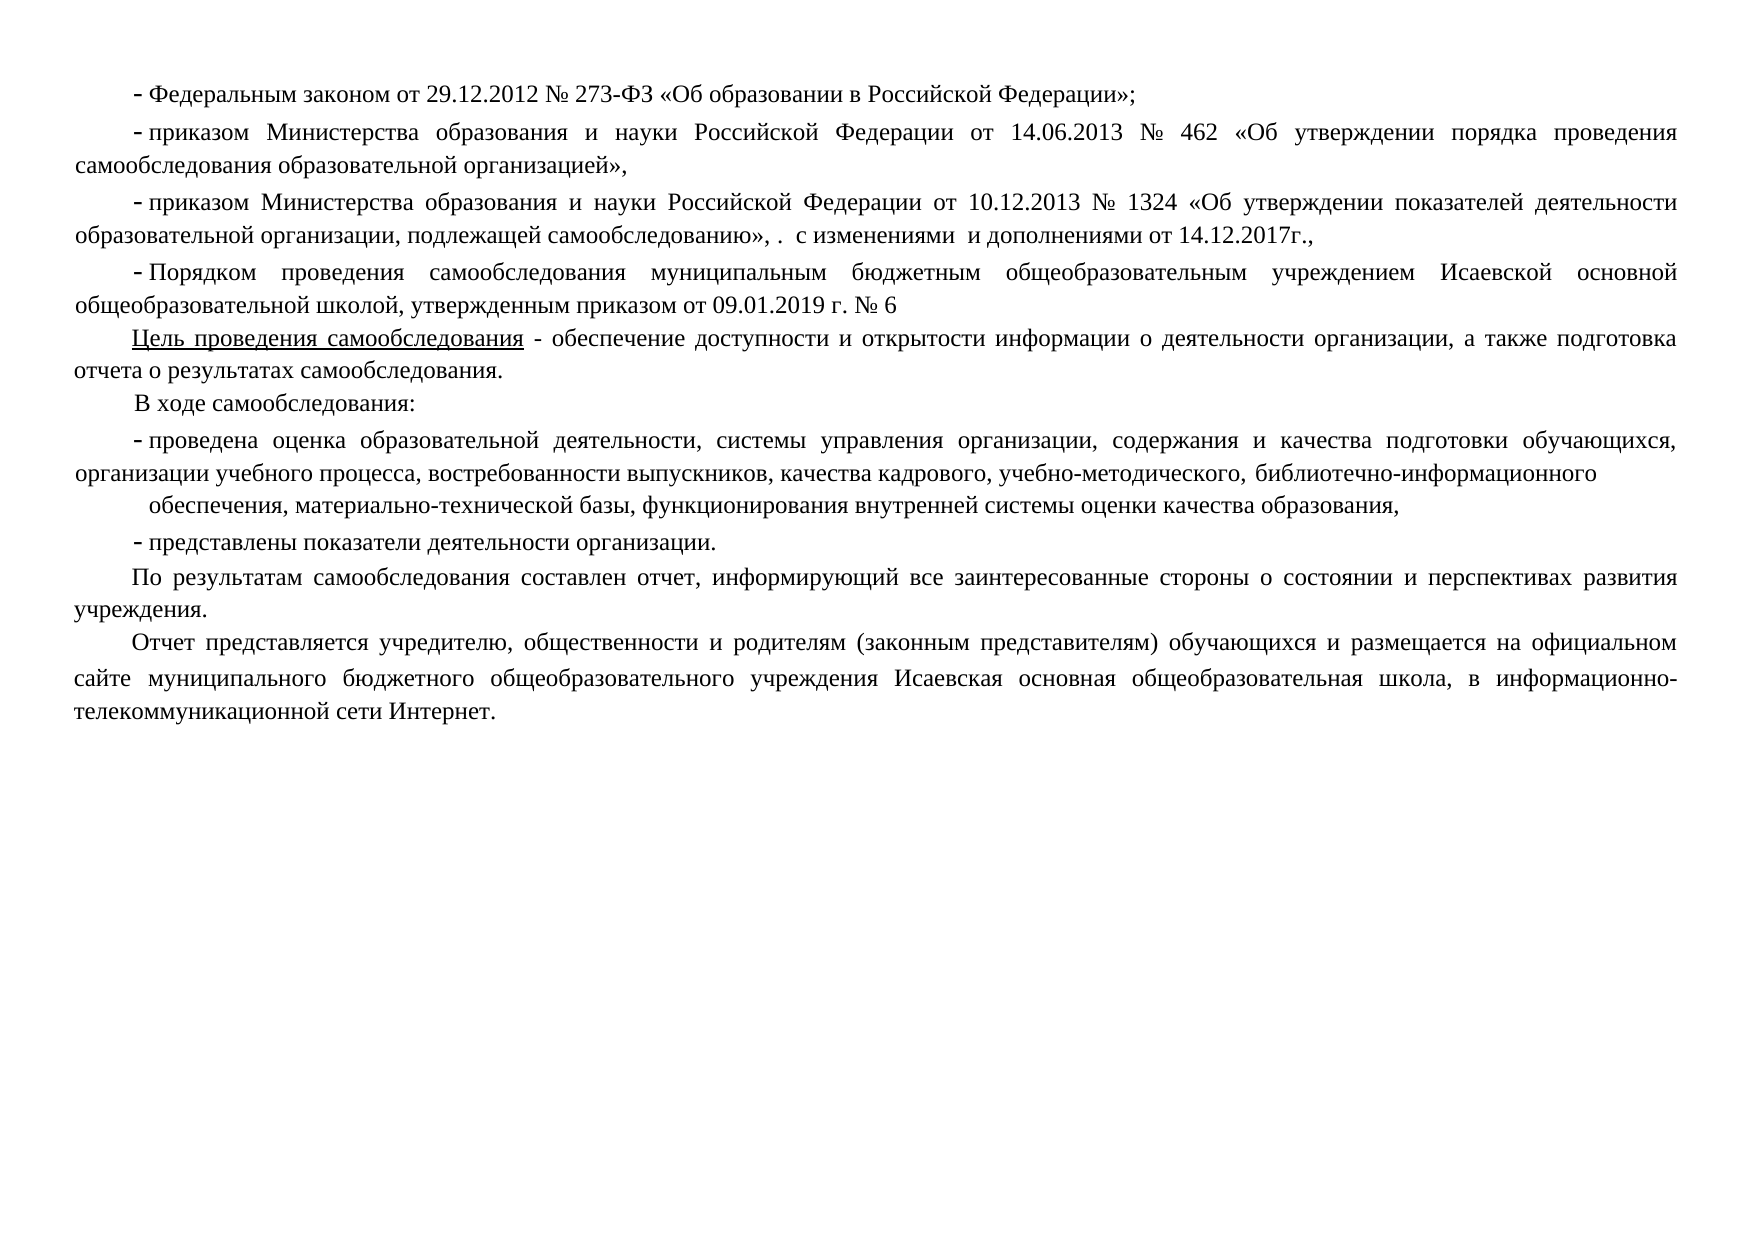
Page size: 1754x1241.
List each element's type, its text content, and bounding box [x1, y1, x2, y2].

text Цель проведения самообследования - обеспечение доступности и открытости информации о деятельности организации, а также подготовка отчета о результатах самообследования. [73, 323, 1678, 384]
text Отчет представляется учредителю, общественности и родителям (законным представителям) обучающихся и размещается на официальном сайте муниципального бюджетного общеобразовательного учреждения Исаевская основная общеобразовательная школа, в информационно-телекоммуникационной сети Интернет. [73, 627, 1678, 725]
list приказом Министерства образования и науки Российской Федерации от 14.06.2013 № 462 «Об утверждении порядка проведения самообследования образовательной организацией», [75, 113, 1678, 179]
list приказом Министерства образования и науки Российской Федерации от 10.12.2013 № 1324 «Об утверждении показателей деятельности образовательной организации, подлежащей самообследованию», . с изменениями и дополнениями от 14.12.2017г., [75, 183, 1678, 249]
list Федеральным законом от 29.12.2012 № 273-ФЗ «Об образовании в Российской Федерации»; [75, 75, 1678, 108]
text По результатам самообследования составлен отчет, информирующий все заинтересованные стороны о состоянии и перспективах развития учреждения. [73, 562, 1678, 622]
list проведена оценка образовательной деятельности, системы управления организации, содержания и качества подготовки обучающихся, организации учебного процесса, востребованности выпускников, качества кадрового, учебно-методического, библиотечно-информационного обеспечения, материально-технической базы, функционирования внутренней системы оценки качества образования, [75, 422, 1678, 519]
list представлены показатели деятельности организации. [75, 523, 1678, 557]
list Порядком проведения самообследования муниципальным бюджетным общеобразовательным учреждением Исаевской основной общеобразовательной школой, утвержденным приказом от 09.01.2019 г. № 6 [75, 253, 1678, 319]
text В ходе самообследования: [134, 388, 1678, 417]
